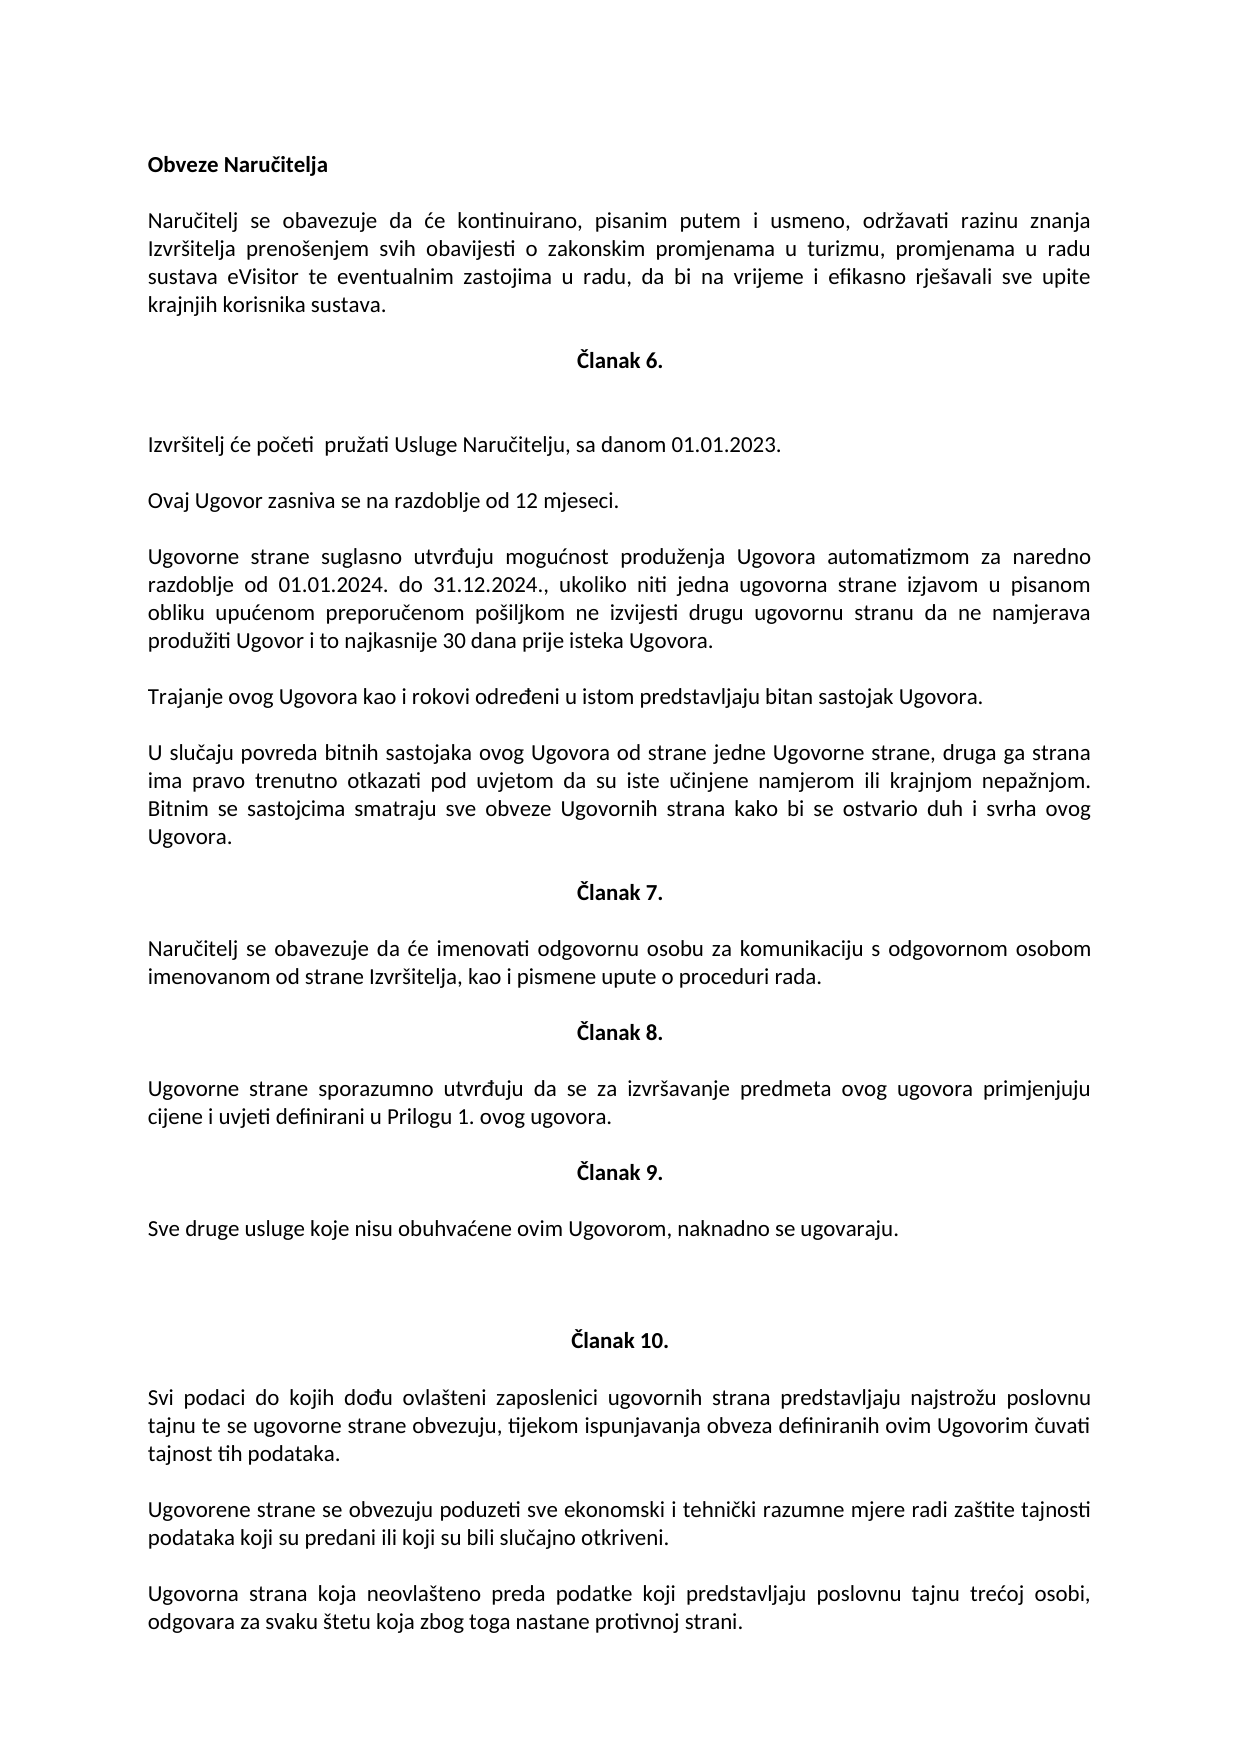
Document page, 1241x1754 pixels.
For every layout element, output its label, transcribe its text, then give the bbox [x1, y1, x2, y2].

text Svi podaci do kojih dođu ovlašteni zaposlenici ugovornih strana predstavljaju najstrožu poslovnu tajnu te se ugovorne strane obvezuju, tijekom ispunjavanja obveza definiranih ovim Ugovorim čuvati tajnost tih podataka. [148, 1383, 1093, 1467]
text Članak 6. [148, 346, 1093, 374]
text Ugovorne strane sporazumno utvrđuju da se za izvršavanje predmeta ovog ugovora primjenjuju cijene i uvjeti definirani u Prilogu 1. ovog ugovora. [148, 1074, 1093, 1131]
text Ovaj Ugovor zasniva se na razdoblje od 12 mjeseci. [148, 486, 1093, 514]
text Članak 9. [148, 1158, 1093, 1187]
text Ugovorne strane suglasno utvrđuju mogućnost produženja Ugovora automatizmom za naredno razdoblje od 01.01.2024. do 31.12.2024., ukoliko niti jedna ugovorna strane izjavom u pisanom obliku upućenom preporučenom pošiljkom ne izvijesti drugu ugovornu stranu da ne namjerava produžiti Ugovor i to najkasnije 30 dana prije isteka Ugovora. [148, 542, 1093, 654]
text Članak 7. [148, 878, 1093, 906]
text Ugovorna strana koja neovlašteno preda podatke koji predstavljaju poslovnu tajnu trećoj osobi, odgovara za svaku štetu koja zbog toga nastane protivnoj strani. [148, 1579, 1093, 1635]
text Članak 8. [148, 1018, 1093, 1046]
text Naručitelj se obavezuje da će kontinuirano, pisanim putem i usmeno, održavati razinu znanja Izvršitelja prenošenjem svih obavijesti o zakonskim promjenama u turizmu, promjenama u radu sustava eVisitor te eventualnim zastojima u radu, da bi na vrijeme i efikasno rješavali sve upite krajnjih korisnika sustava. [148, 206, 1093, 318]
text Obveze Naručitelja [148, 150, 1093, 178]
text Ugovorene strane se obvezuju poduzeti sve ekonomski i tehnički razumne mjere radi zaštite tajnosti podataka koji su predani ili koji su bili slučajno otkriveni. [148, 1495, 1093, 1551]
text Trajanje ovog Ugovora kao i rokovi određeni u istom predstavljaju bitan sastojak Ugovora. [148, 682, 1093, 710]
text U slučaju povreda bitnih sastojaka ovog Ugovora od strane jedne Ugovorne strane, druga ga strana ima pravo trenutno otkazati pod uvjetom da su iste učinjene namjerom ili krajnjom nepažnjom. Bitnim se sastojcima smatraju sve obveze Ugovornih strana kako bi se ostvario duh i svrha ovog Ugovora. [148, 738, 1093, 850]
text Članak 10. [148, 1327, 1093, 1355]
text Sve druge usluge koje nisu obuhvaćene ovim Ugovorom, naknadno se ugovaraju. [148, 1214, 1093, 1243]
text Naručitelj se obavezuje da će imenovati odgovornu osobu za komunikaciju s odgovornom osobom imenovanom od strane Izvršitelja, kao i pismene upute o proceduri rada. [148, 934, 1093, 990]
text Izvršitelj će početi pružati Usluge Naručitelju, sa danom 01.01.2023. [148, 430, 1093, 458]
